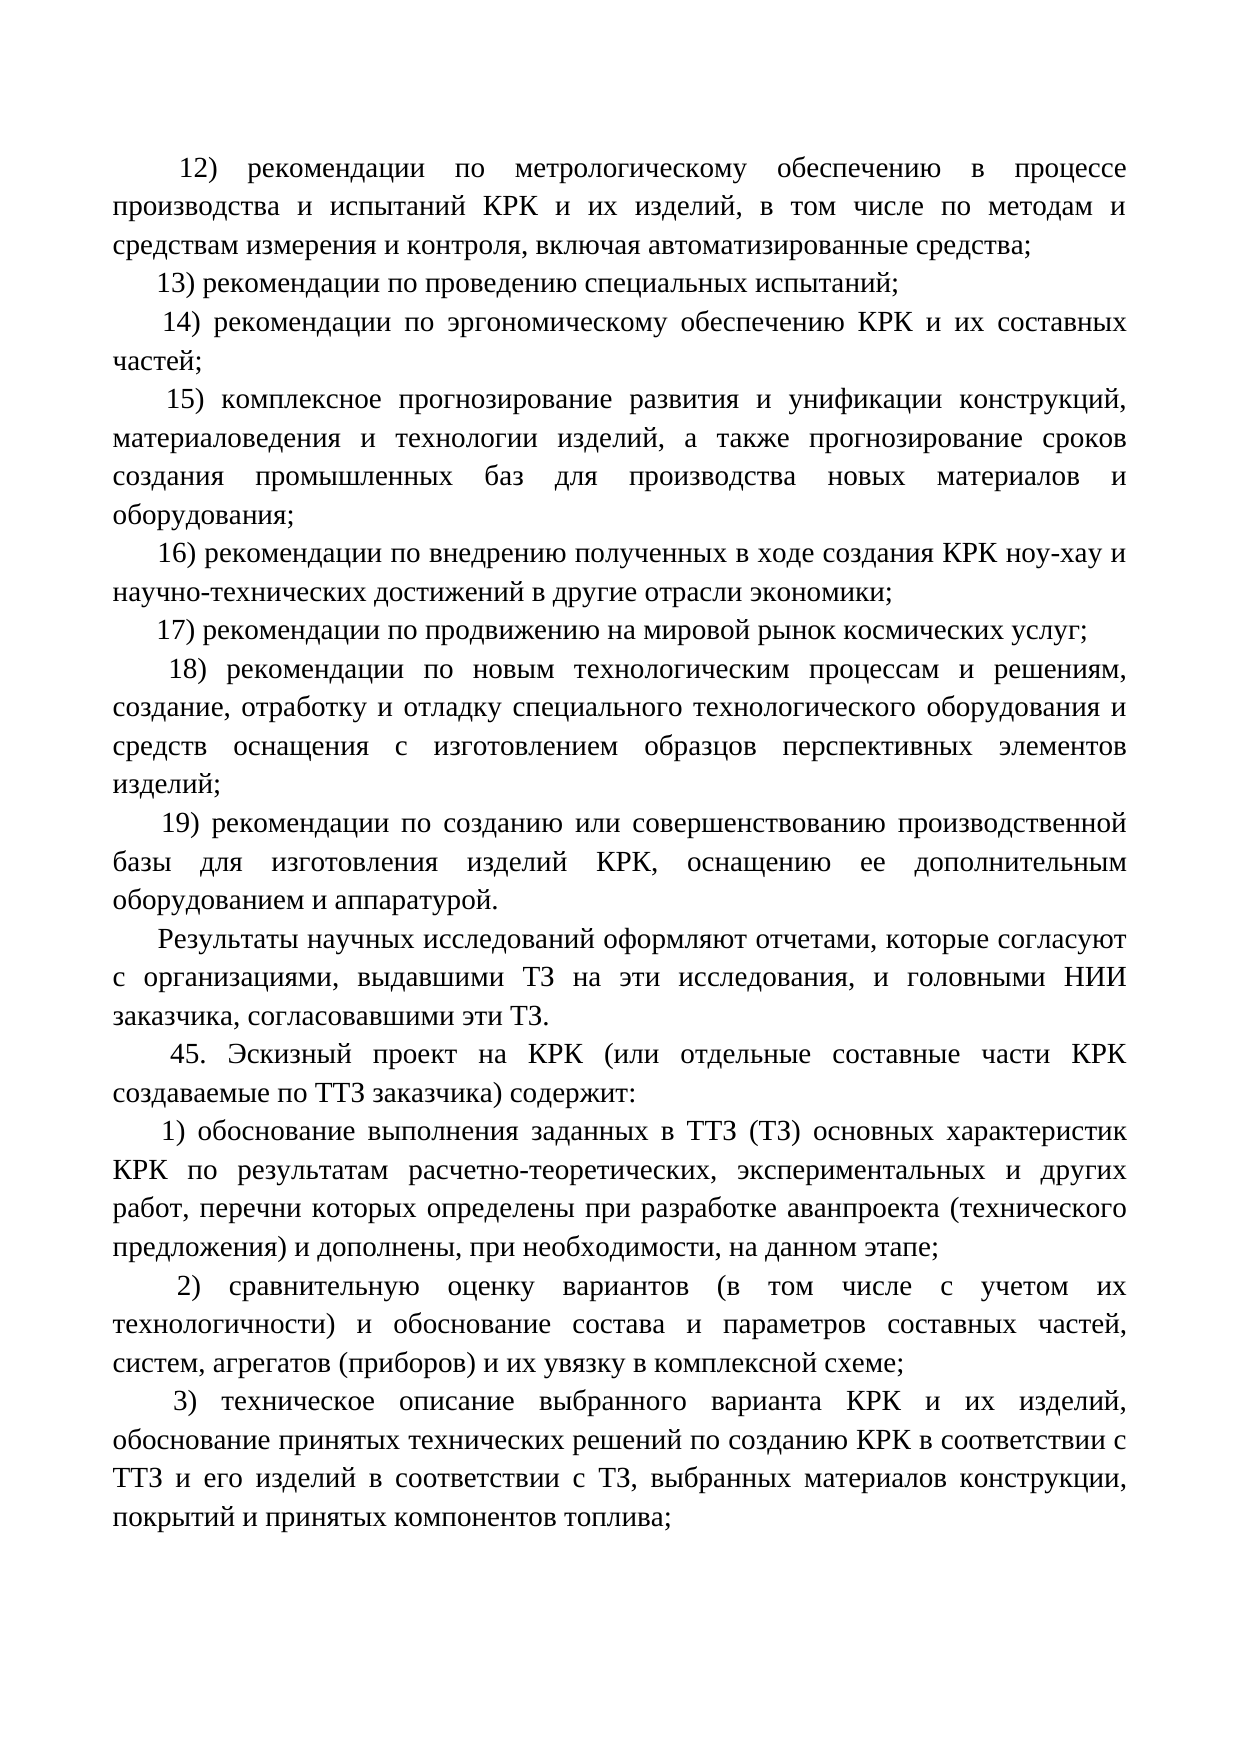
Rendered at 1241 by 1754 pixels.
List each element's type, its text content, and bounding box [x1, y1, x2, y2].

text 13) рекомендации по проведению специальных испытаний; [112, 266, 1128, 299]
text 3) техническое описание выбранного варианта КРК и их изделий, обоснование принятых технических решений по созданию КРК в соответствии с ТТЗ и его изделий в соответствии с ТЗ, выбранных материалов конструкции, покрытий и принятых компонентов топлива; [112, 1383, 1128, 1532]
text 2) сравнительную оценку вариантов (в том числе с учетом их технологичности) и обоснование состава и параметров составных частей, систем, агрегатов (приборов) и их увязку в комплексной схеме; [112, 1268, 1128, 1378]
text Результаты научных исследований оформляют отчетами, которые согласуют с организациями, выдавшими ТЗ на эти исследования, и головными НИИ заказчика, согласовавшими эти ТЗ. [112, 921, 1128, 1031]
text 1) обоснование выполнения заданных в ТТЗ (ТЗ) основных характеристик КРК по результатам расчетно-теоретических, экспериментальных и других работ, перечни которых определены при разработке аванпроекта (технического предложения) и дополнены, при необходимости, на данном этапе; [112, 1113, 1128, 1263]
text 12) рекомендации по метрологическому обеспечению в процессе производства и испытаний КРК и их изделий, в том числе по методам и средствам измерения и контроля, включая автоматизированные средства; [112, 150, 1128, 261]
text 19) рекомендации по созданию или совершенствованию производственной базы для изготовления изделий КРК, оснащению ее дополнительным оборудованием и аппаратурой. [112, 805, 1128, 916]
text 17) рекомендации по продвижению на мировой рынок космических услуг; [112, 612, 1128, 646]
text 15) комплексное прогнозирование развития и унификации конструкций, материаловедения и технологии изделий, а также прогнозирование сроков создания промышленных баз для производства новых материалов и оборудования; [112, 381, 1128, 530]
text 14) рекомендации по эргономическому обеспечению КРК и их составных частей; [112, 304, 1128, 376]
text 18) рекомендации по новым технологическим процессам и решениям, создание, отработку и отладку специального технологического оборудования и средств оснащения с изготовлением образцов перспективных элементов изделий; [112, 651, 1128, 800]
text 16) рекомендации по внедрению полученных в ходе создания КРК ноу-хау и научно-технических достижений в другие отрасли экономики; [112, 535, 1128, 607]
text 45. Эскизный проект на КРК (или отдельные составные части КРК создаваемые по ТТЗ заказчика) содержит: [112, 1036, 1128, 1108]
